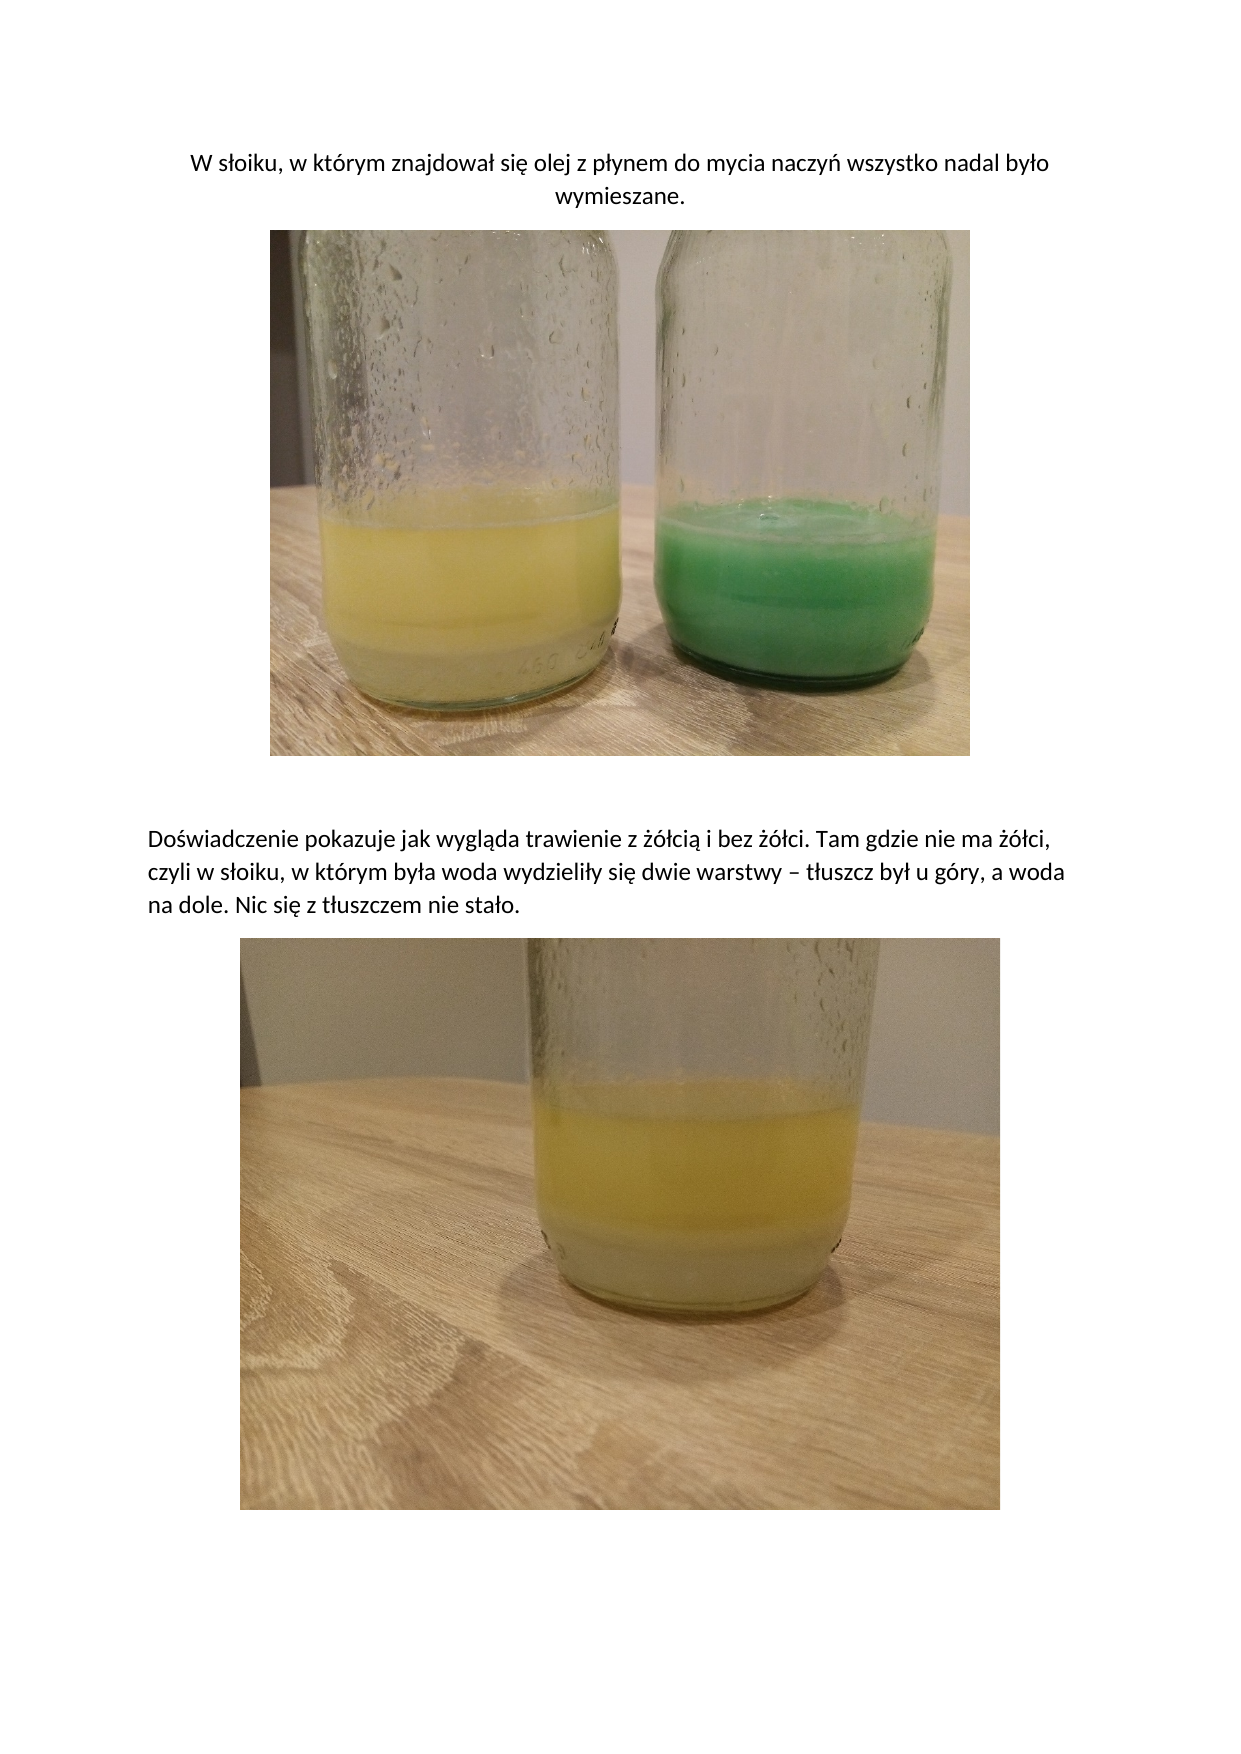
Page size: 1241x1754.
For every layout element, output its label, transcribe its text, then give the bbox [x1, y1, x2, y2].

picture [240, 938, 1001, 1510]
picture [270, 230, 970, 756]
text Doświadczenie pokazuje jak wygląda trawienie z żółcią i bez żółci. Tam gdzie nie ma żółci, czyli w słoiku, w którym była woda wydzieliły się dwie warstwy – tłuszcz był u góry, a woda na dole. Nic się z tłuszczem nie stało. [148, 823, 1093, 920]
text W słoiku, w którym znajdował się olej z płynem do mycia naczyń wszystko nadal było wymieszane. [148, 148, 1093, 211]
